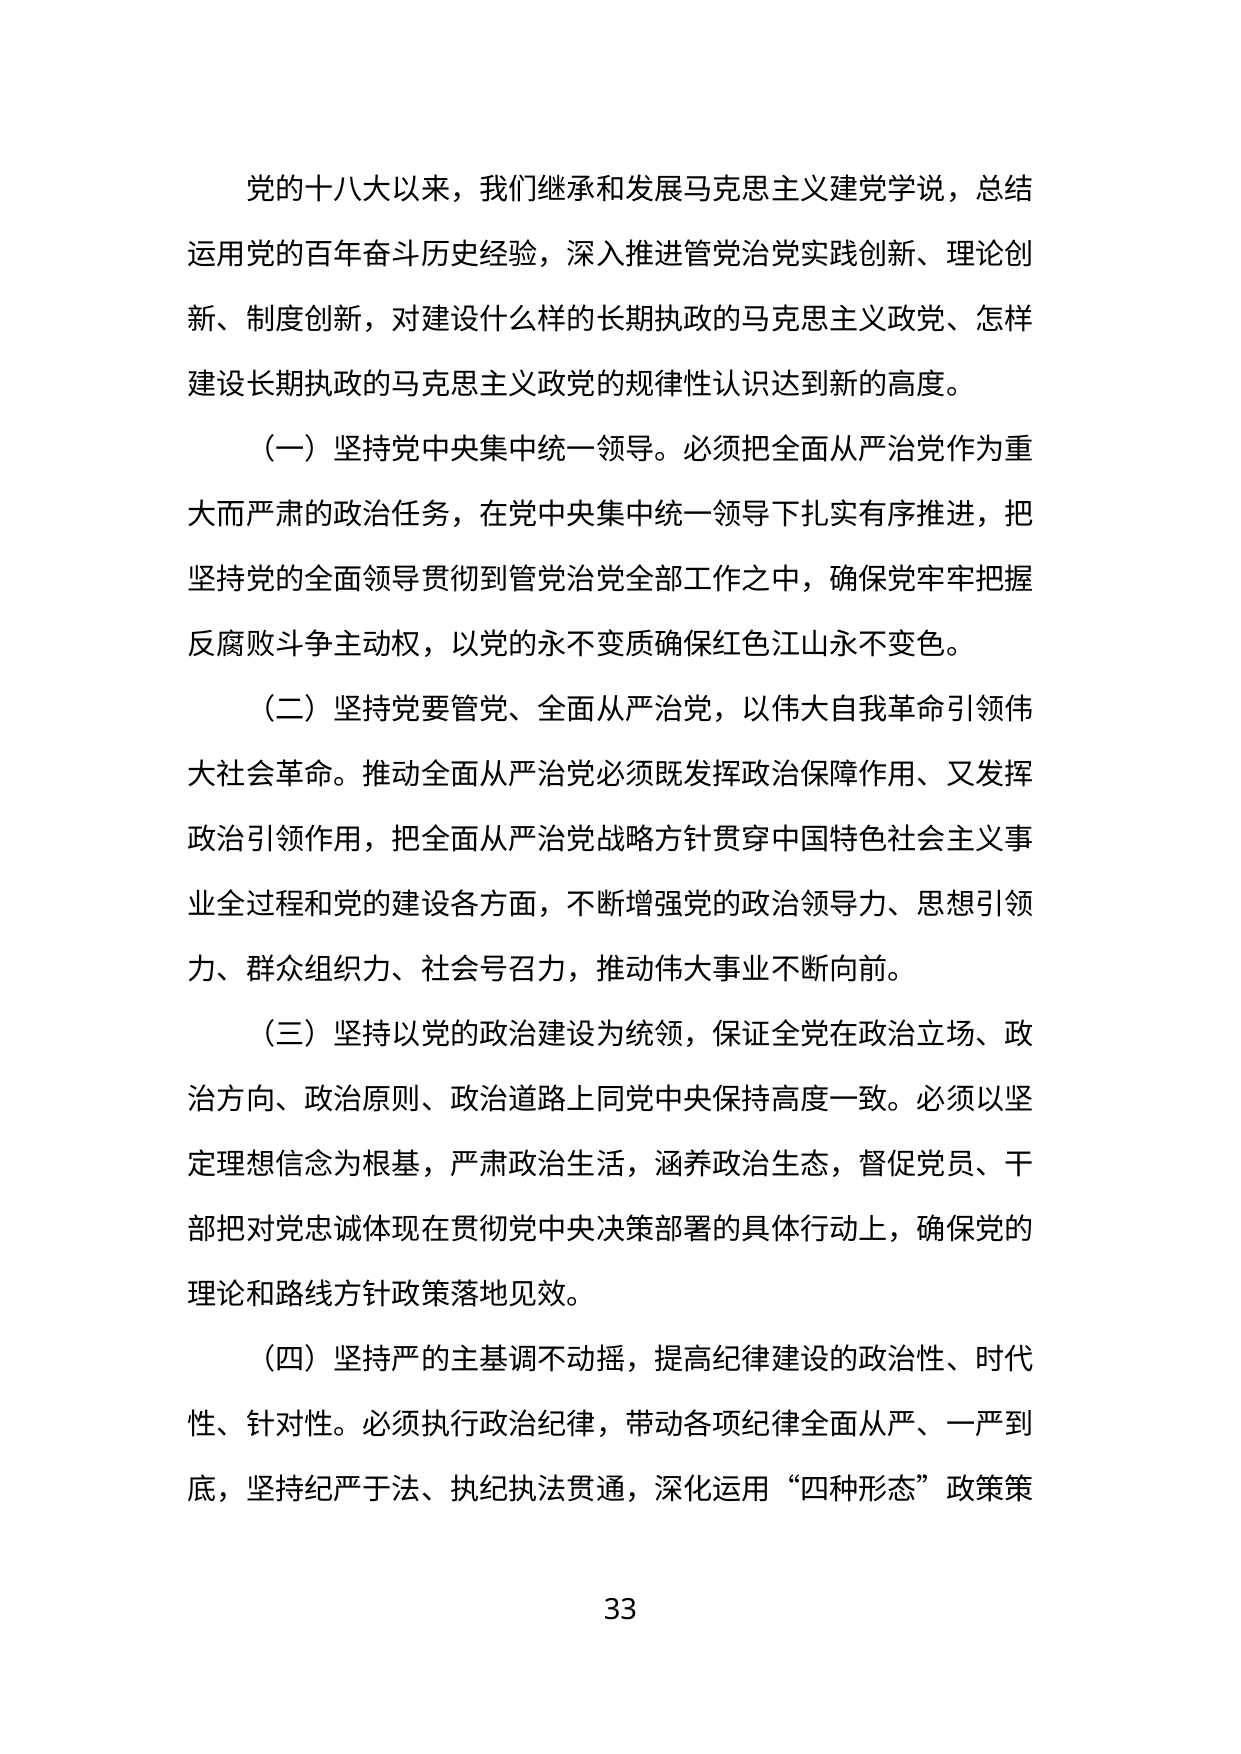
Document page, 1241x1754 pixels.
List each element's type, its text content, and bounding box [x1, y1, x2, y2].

text （三）坚持以党的政治建设为统领，保证全党在政治立场、政治方向、政治原则、政治道路上同党中央保持高度一致。必须以坚定理想信念为根基，严肃政治生活，涵养政治生态，督促党员、干部把对党忠诚体现在贯彻党中央决策部署的具体行动上，确保党的理论和路线方针政策落地见效。 [187, 999, 1053, 1324]
text （一）坚持党中央集中统一领导。必须把全面从严治党作为重大而严肃的政治任务，在党中央集中统一领导下扎实有序推进，把坚持党的全面领导贯彻到管党治党全部工作之中，确保党牢牢把握反腐败斗争主动权，以党的永不变质确保红色江山永不变色。 [187, 414, 1053, 674]
text 党的十八大以来，我们继承和发展马克思主义建党学说，总结运用党的百年奋斗历史经验，深入推进管党治党实践创新、理论创新、制度创新，对建设什么样的长期执政的马克思主义政党、怎样建设长期执政的马克思主义政党的规律性认识达到新的高度。 [187, 154, 1053, 414]
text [187, 1324, 1053, 1519]
text （二）坚持党要管党、全面从严治党，以伟大自我革命引领伟大社会革命。推动全面从严治党必须既发挥政治保障作用、又发挥政治引领作用，把全面从严治党战略方针贯穿中国特色社会主义事业全过程和党的建设各方面，不断增强党的政治领导力、思想引领力、群众组织力、社会号召力，推动伟大事业不断向前。 [187, 674, 1053, 999]
